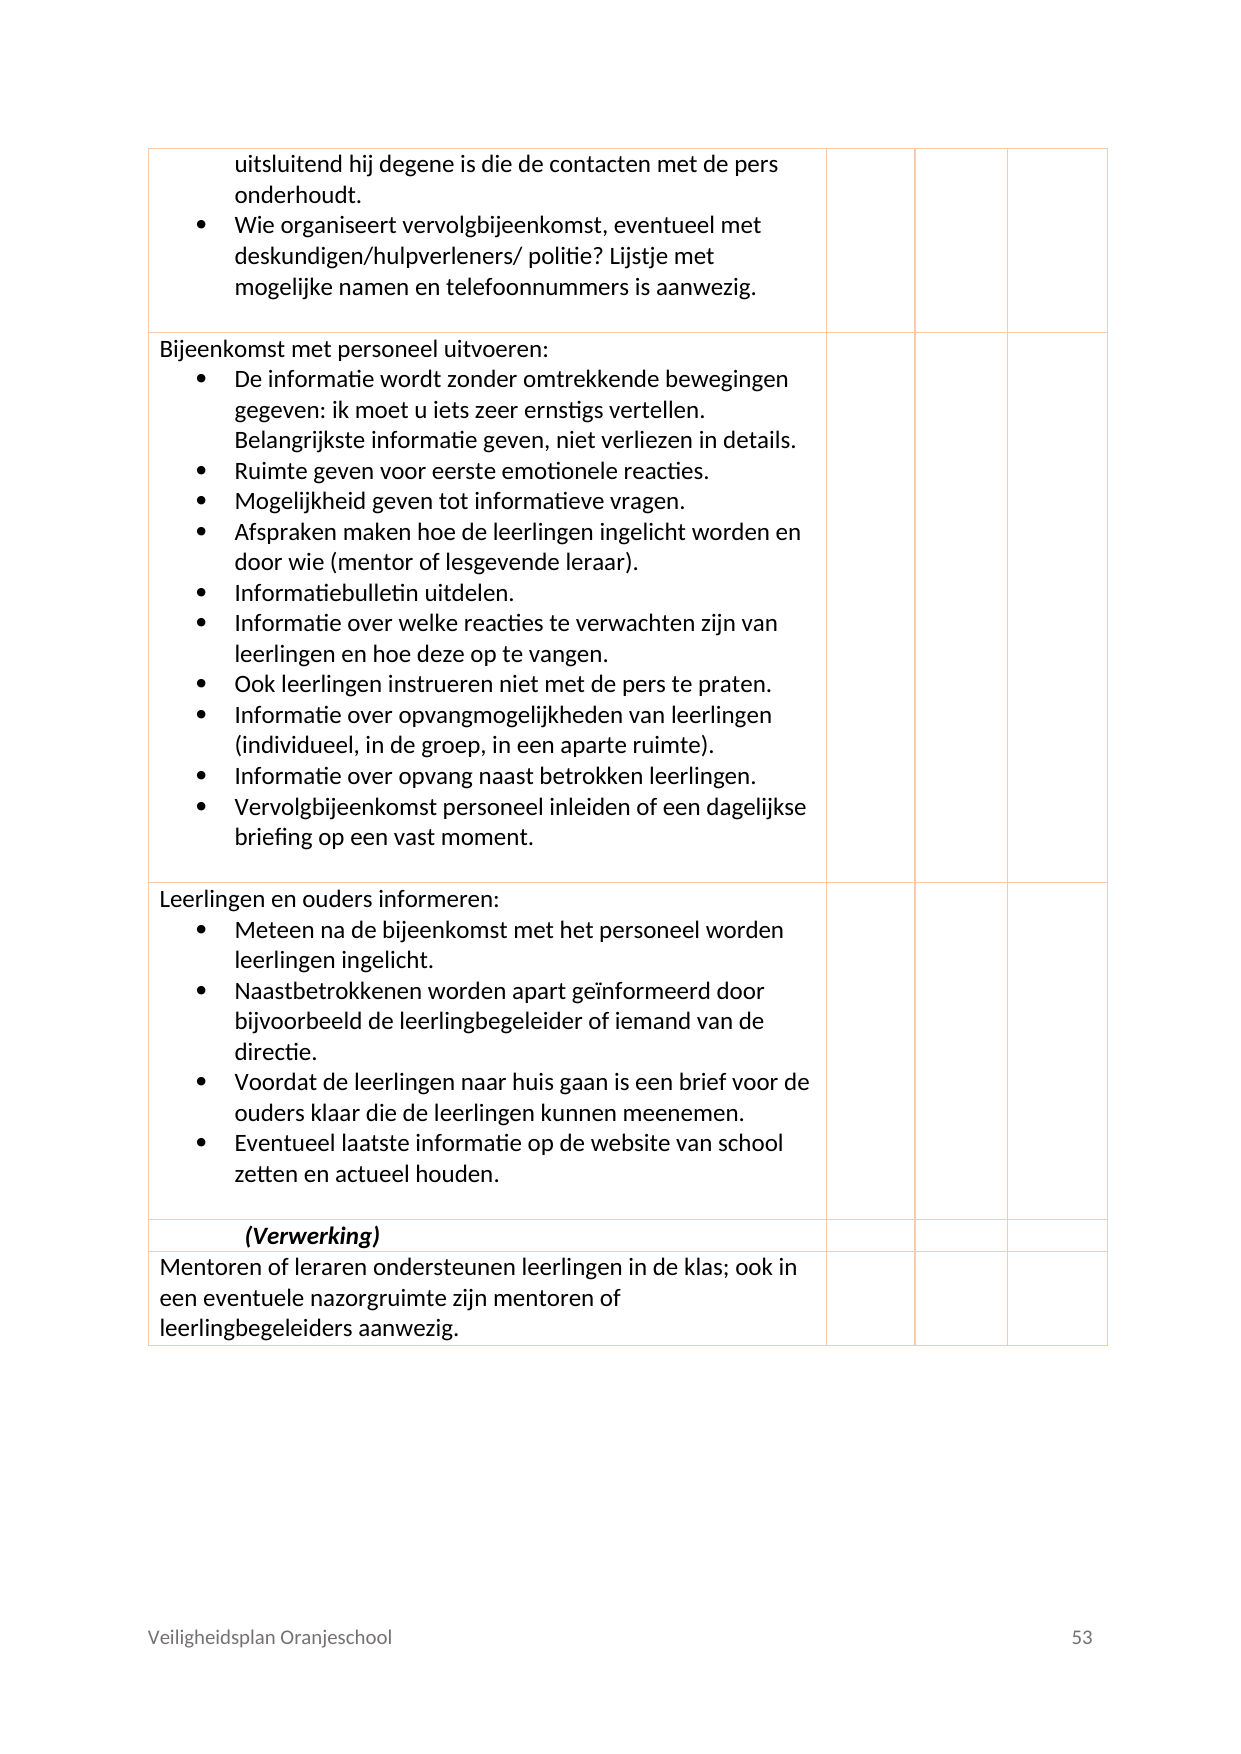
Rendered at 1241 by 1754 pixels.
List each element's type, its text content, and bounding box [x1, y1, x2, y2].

table_cell Leerlingen en ouders informeren: Meteen na de bijeenkomst met het personeel worden leerlingen ingelicht. Naastbetrokkenen worden apart geïnformeerd door bijvoorbeeld de leerlingbegeleider of iemand van de directie. Voordat de leerlingen naar huis gaan is een brief voor de ouders klaar die de leerlingen kunnen meenemen. Eventueel laatste informatie op de website van school zetten en actueel houden. [149, 883, 826, 1219]
table_cell [827, 149, 914, 332]
table_cell [1008, 1252, 1107, 1345]
table_cell [916, 1220, 1007, 1251]
table_cell [827, 883, 914, 1219]
table_cell [916, 1252, 1007, 1345]
table_cell [827, 333, 914, 882]
table_cell [1008, 333, 1107, 882]
table_cell Mentoren of leraren ondersteunen leerlingen in de klas; ook in een eventuele nazorgruimte zijn mentoren of leerlingbegeleiders aanwezig. [149, 1252, 826, 1345]
table_cell [1008, 149, 1107, 332]
table_cell [916, 883, 1007, 1219]
table_cell [827, 1220, 914, 1251]
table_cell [149, 149, 826, 332]
table_cell Bijeenkomst met personeel uitvoeren: De informatie wordt zonder omtrekkende bewegingen gegeven: ik moet u iets zeer ernstigs vertellen. Belangrijkste informatie geven, niet verliezen in details. Ruimte geven voor eerste emotionele reacties. Mogelijkheid geven tot informatieve vragen. Afspraken maken hoe de leerlingen ingelicht worden en door wie (mentor of lesgevende leraar). Informatiebulletin uitdelen. Informatie over welke reacties te verwachten zijn van leerlingen en hoe deze op te vangen. Ook leerlingen instrueren niet met de pers te praten. Informatie over opvangmogelijkheden van leerlingen (individueel, in de groep, in een aparte ruimte). Informatie over opvang naast betrokken leerlingen. Vervolgbijeenkomst personeel inleiden of een dagelijkse briefing op een vast moment. [149, 333, 826, 882]
table_cell (Verwerking) [149, 1220, 826, 1251]
table_cell [916, 333, 1007, 882]
table_cell [1008, 883, 1107, 1219]
table_cell [916, 149, 1007, 332]
table_cell [827, 1252, 914, 1345]
table_cell [1008, 1220, 1107, 1251]
